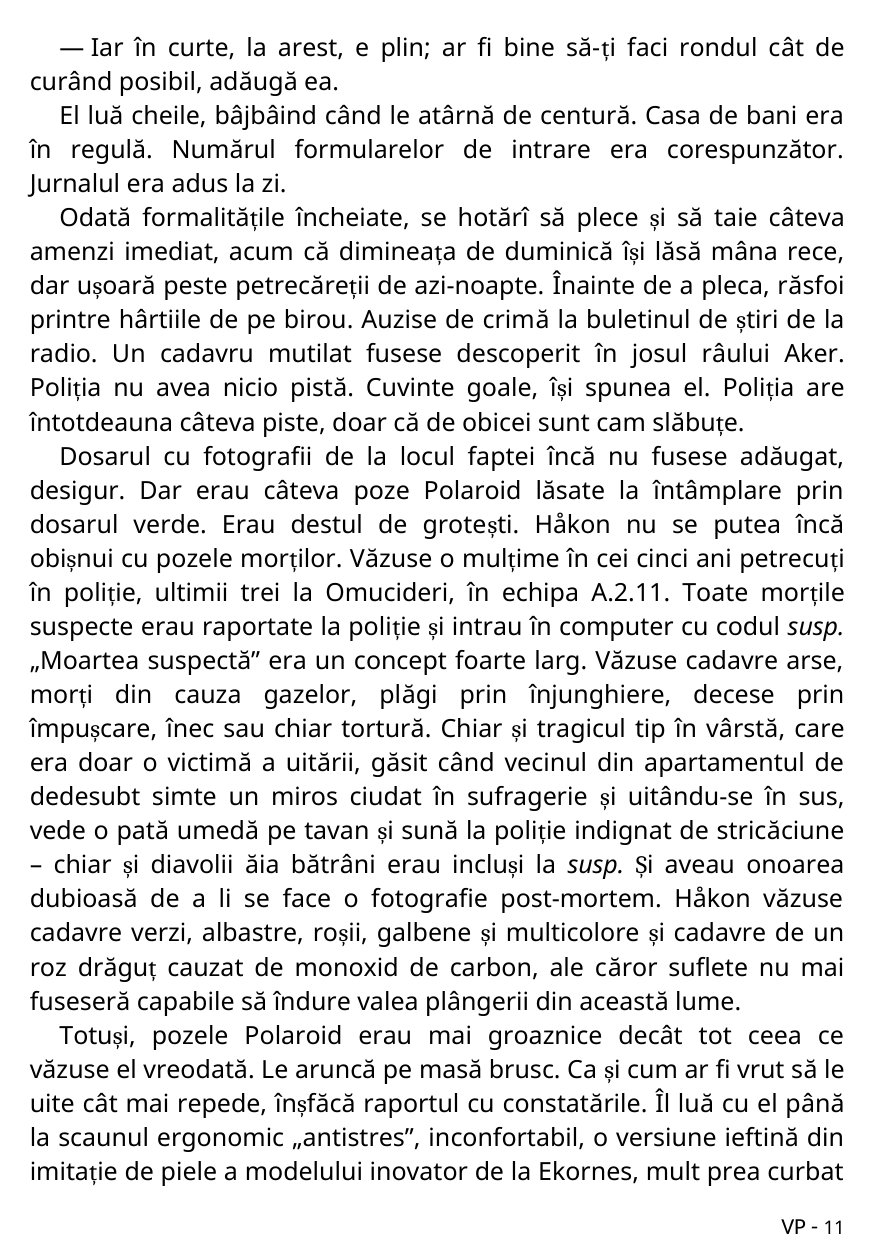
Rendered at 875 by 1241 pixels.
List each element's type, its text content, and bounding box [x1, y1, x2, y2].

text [29, 1017, 844, 1188]
text El luă cheile, bâjbâind când le atârnă de centură. Casa de bani era în regulă. Numărul formularelor de intrare era corespunzător. Jurnalul era adus la zi. [29, 98, 844, 200]
text Odată formalitățile încheiate, se hotărî să plece și să taie câteva amenzi imediat, acum că dimineața de duminică își lăsă mâna rece, dar ușoară peste petrecăreții de azi-noapte. Înainte de a pleca, răsfoi printre hârtiile de pe birou. Auzise de crimă la buletinul de știri de la radio. Un cadavru mutilat fusese descoperit în josul râului Aker. Poliția nu avea nicio pistă. Cuvinte goale, își spunea el. Poliția are întotdeauna câteva piste, doar că de obicei sunt cam slăbuțe. [29, 200, 844, 438]
text Dosarul cu fotografii de la locul faptei încă nu fusese adăugat, desigur. Dar erau câteva poze Polaroid lăsate la întâmplare prin dosarul verde. Erau destul de grotești. Håkon nu se putea încă obișnui cu pozele morților. Văzuse o mulțime în cei cinci ani petrecuți în poliție, ultimii trei la Omucideri, în echipa A.2.11. Toate morțile suspecte erau raportate la poliție și intrau în computer cu codul susp. „Moartea suspectă” era un concept foarte larg. Văzuse cadavre arse, morți din cauza gazelor, plăgi prin înjunghiere, decese prin împușcare, înec sau chiar tortură. Chiar și tragicul tip în vârstă, care era doar o victimă a uitării, găsit când vecinul din apartamentul de dedesubt simte un miros ciudat în sufragerie și uitându-se în sus, vede o pată umedă pe tavan și sună la poliție indignat de stricăciune – chiar și diavolii ăia bătrâni erau incluși la susp. Și aveau onoarea dubioasă de a li se face o fotografie post-mortem. Håkon văzuse cadavre verzi, albastre, roșii, galbene și multicolore și cadavre de un roz drăguț cauzat de monoxid de carbon, ale căror suflete nu mai fuseseră capabile să îndure valea plângerii din această lume. [29, 438, 844, 1017]
text — Iar în curte, la arest, e plin; ar fi bine să-ți faci rondul cât de curând posibil, adăugă ea. [29, 29, 844, 98]
